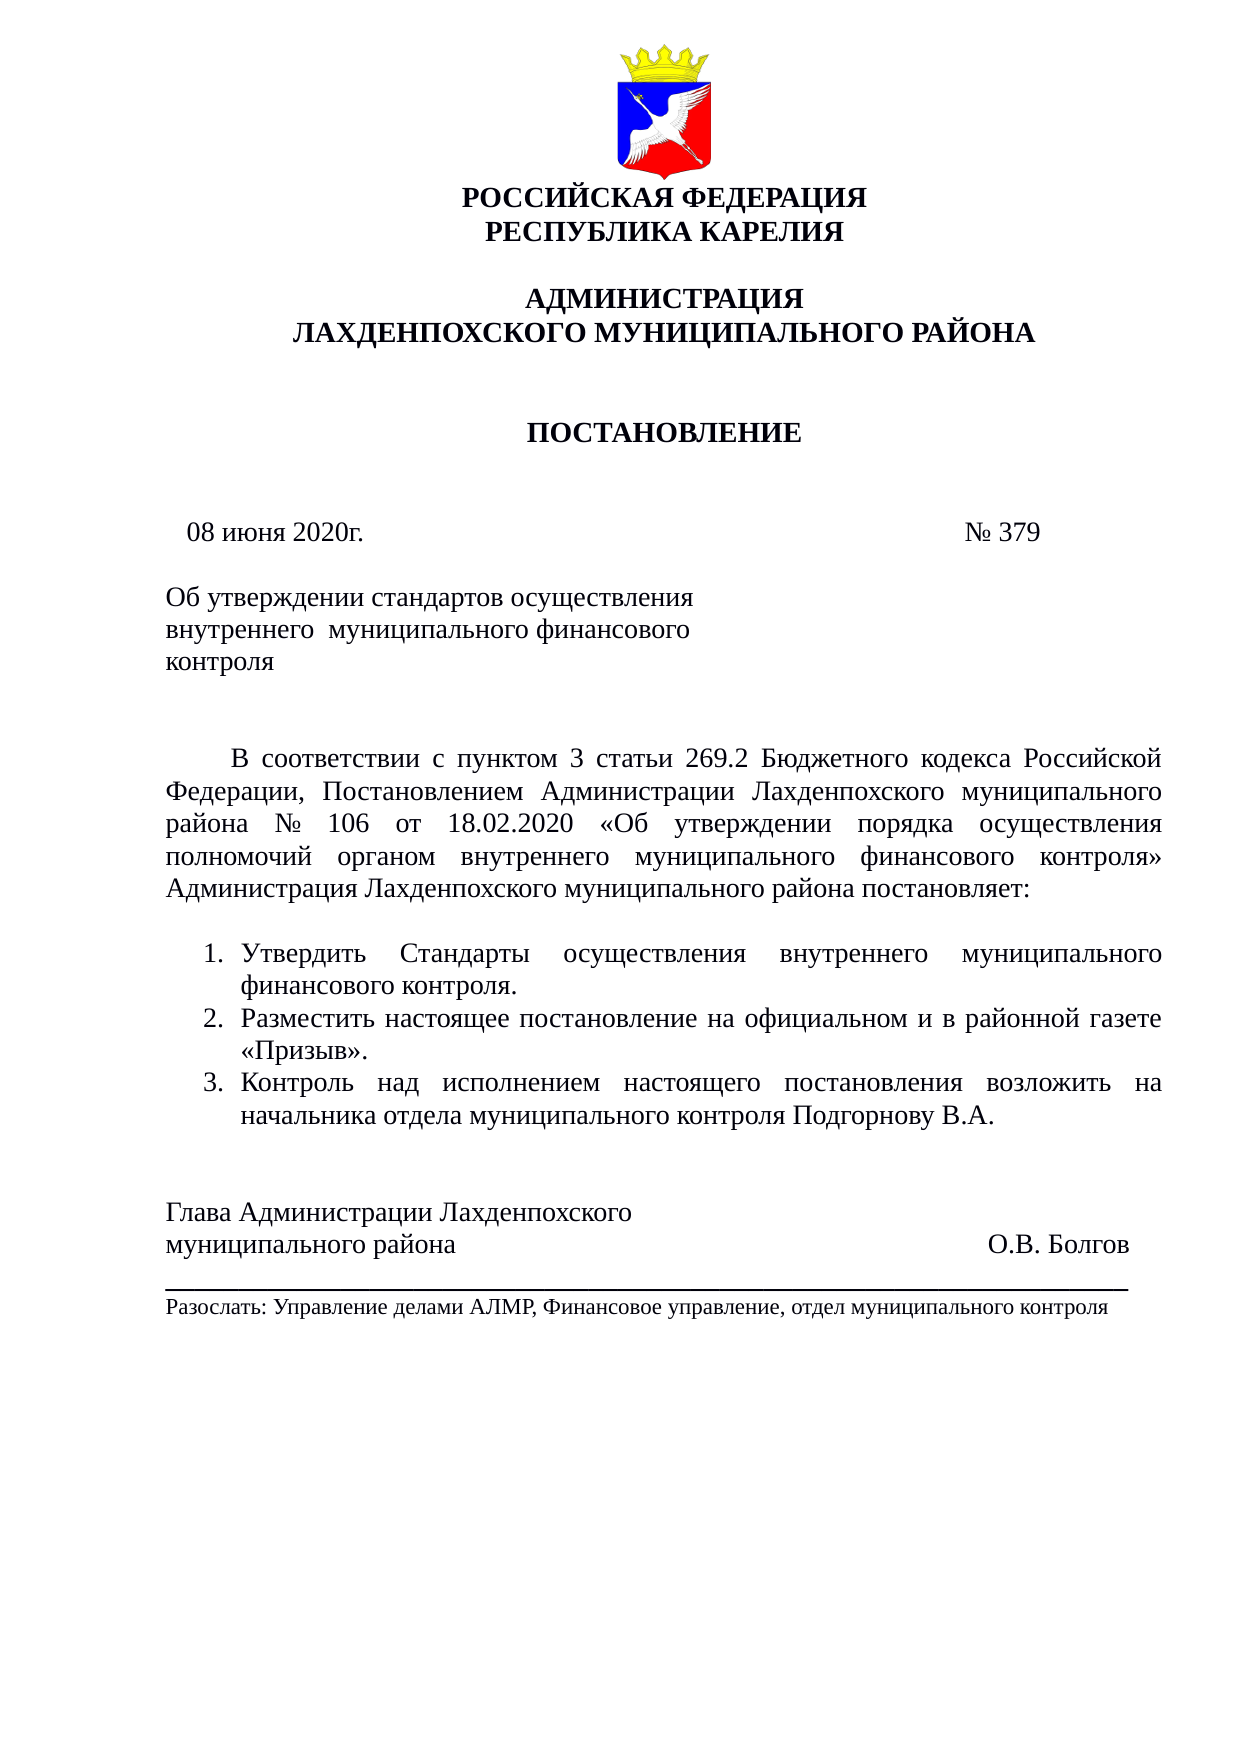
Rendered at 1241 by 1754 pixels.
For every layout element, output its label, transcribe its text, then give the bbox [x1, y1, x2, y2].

text __________________________________________________________________ [165, 1260, 1163, 1293]
text РЕСПУБЛИКА КАРЕЛИЯ [165, 214, 1163, 248]
list Контроль над исполнением настоящего постановления возложить на начальника отдела муниципального контроля Подгорнову В.А. [203, 1066, 1163, 1130]
text Глава Администрации Лахденпохского [165, 1195, 1163, 1227]
list Утвердить Стандарты осуществления внутреннего муниципального финансового контроля. [203, 936, 1163, 1001]
text 08 июня 2020г. № 379 [165, 515, 1163, 547]
text Об утверждении стандартов осуществления [165, 579, 1163, 612]
text контроля [165, 644, 1163, 677]
text АДМИНИСТРАЦИЯ [165, 281, 1163, 315]
text муниципального района О.В. Болгов [165, 1227, 1163, 1260]
text РОССИЙСКАЯ ФЕДЕРАЦИЯ [165, 181, 1163, 214]
text ПОСТАНОВЛЕНИЕ [165, 415, 1163, 449]
text Разослать: Управление делами АЛМР, Финансовое управление, отдел муниципального контроля [165, 1293, 1163, 1320]
text ЛАХДЕНПОХСКОГО МУНИЦИПАЛЬНОГО РАЙОНА [165, 315, 1163, 348]
text В соответствии с пунктом 3 статьи 269.2 Бюджетного кодекса Российской Федерации, Постановлением Администрации Лахденпохского муниципального района № 106 от 18.02.2020 «Об утверждении порядка осуществления полномочий органом внутреннего муниципального финансового контроля» Администрация Лахденпохского муниципального района постановляет: [165, 742, 1163, 903]
text внутреннего муниципального финансового [165, 612, 1163, 644]
list Разместить настоящее постановление на официальном и в районной газете «Призыв». [203, 1001, 1163, 1066]
